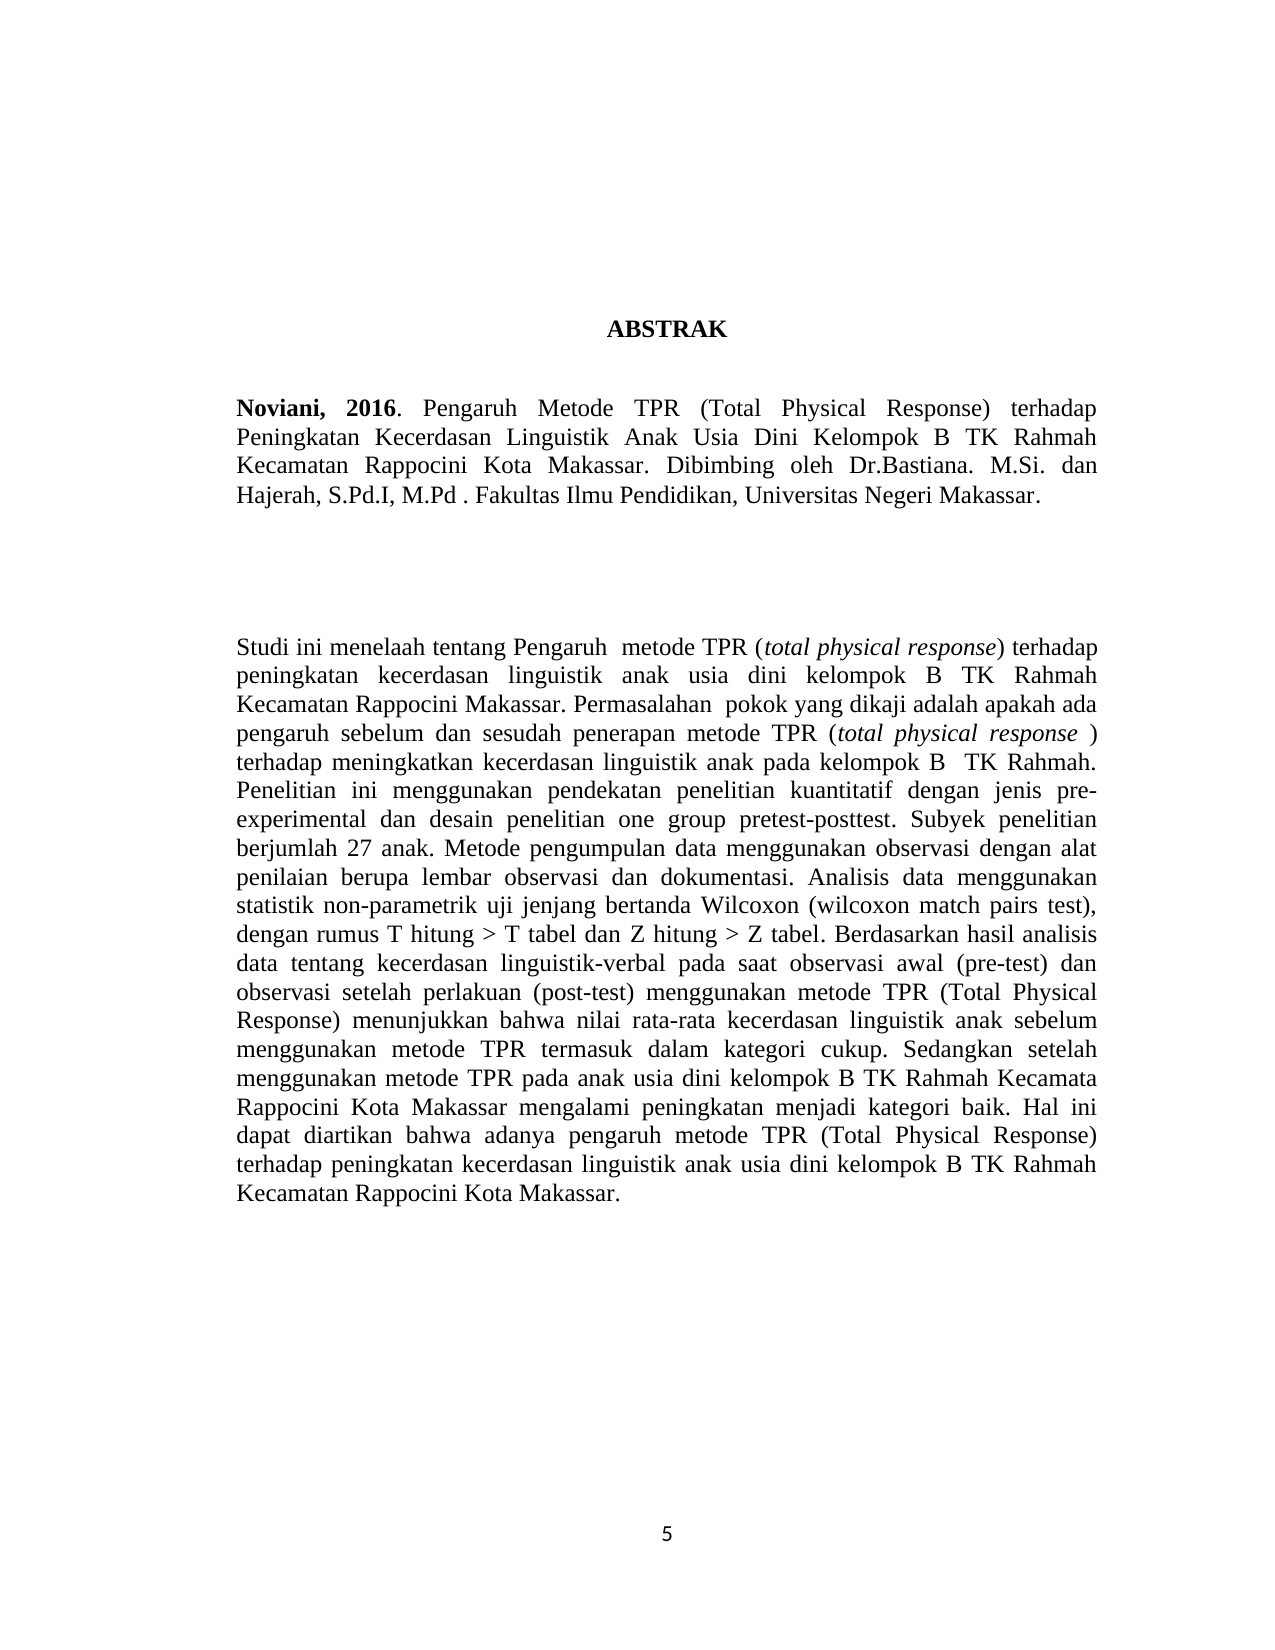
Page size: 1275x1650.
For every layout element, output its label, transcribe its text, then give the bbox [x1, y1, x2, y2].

text Noviani, 2016. Pengaruh Metode TPR (Total Physical Response) terhadap Peningkatan Kecerdasan Linguistik Anak Usia Dini Kelompok B TK Rahmah Kecamatan Rappocini Kota Makassar. Dibimbing oleh Dr.Bastiana. M.Si. dan Hajerah, S.Pd.I, M.Pd . Fakultas Ilmu Pendidikan, Universitas Negeri Makassar. [236, 393, 1098, 510]
text ABSTRAK [236, 314, 1098, 343]
text Studi ini menelaah tentang Pengaruh metode TPR (total physical response) terhadap peningkatan kecerdasan linguistik anak usia dini kelompok B TK Rahmah Kecamatan Rappocini Makassar. Permasalahan pokok yang dikaji adalah apakah ada pengaruh sebelum dan sesudah penerapan metode TPR (total physical response ) terhadap meningkatkan kecerdasan linguistik anak pada kelompok B TK Rahmah. Penelitian ini menggunakan pendekatan penelitian kuantitatif dengan jenis pre-experimental dan desain penelitian one group pretest-posttest. Subyek penelitian berjumlah 27 anak. Metode pengumpulan data menggunakan observasi dengan alat penilaian berupa lembar observasi dan dokumentasi. Analisis data menggunakan statistik non-parametrik uji jenjang bertanda Wilcoxon (wilcoxon match pairs test), dengan rumus T hitung > T tabel dan Z hitung > Z tabel. Berdasarkan hasil analisis data tentang kecerdasan linguistik-verbal pada saat observasi awal (pre-test) dan observasi setelah perlakuan (post-test) menggunakan metode TPR (Total Physical Response) menunjukkan bahwa nilai rata-rata kecerdasan linguistik anak sebelum menggunakan metode TPR termasuk dalam kategori cukup. Sedangkan setelah menggunakan metode TPR pada anak usia dini kelompok B TK Rahmah Kecamata Rappocini Kota Makassar mengalami peningkatan menjadi kategori baik. Hal ini dapat diartikan bahwa adanya pengaruh metode TPR (Total Physical Response) terhadap peningkatan kecerdasan linguistik anak usia dini kelompok B TK Rahmah Kecamatan Rappocini Kota Makassar. [236, 632, 1098, 1207]
